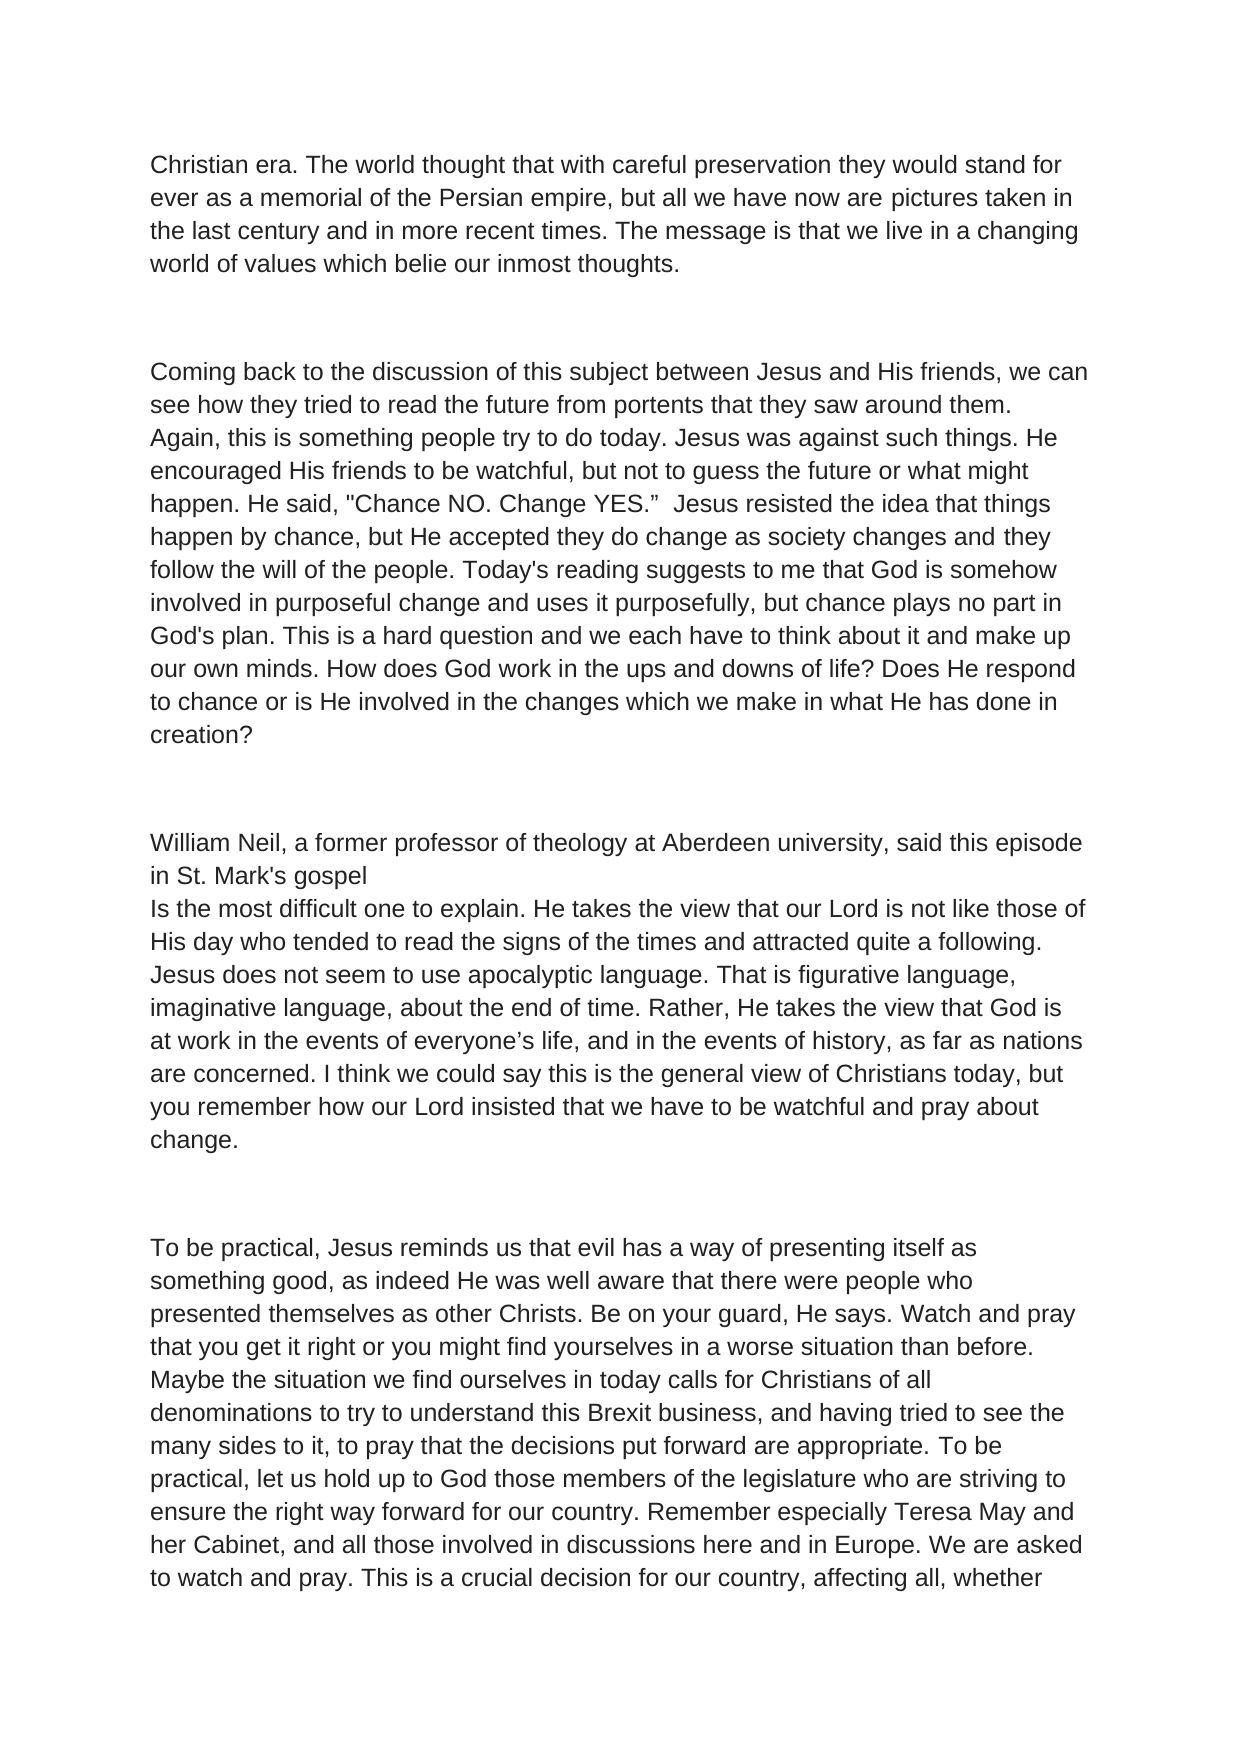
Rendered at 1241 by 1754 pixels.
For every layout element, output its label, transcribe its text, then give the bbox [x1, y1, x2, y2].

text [150, 150, 1090, 278]
text William Neil, a former professor of theology at Aberdeen university, said this episode in St. Mark's gospel Is the most difficult one to explain. He takes the view that our Lord is not like those of His day who tended to read the signs of the times and attracted quite a following. Jesus does not seem to use apocalyptic language. That is figurative language, imaginative language, about the end of time. Rather, He takes the view that God is at work in the events of everyone’s life, and in the events of history, as far as nations are concerned. I think we could say this is the general view of Christians today, but you remember how our Lord insisted that we have to be watchful and pray about change. [150, 828, 1090, 1154]
text Coming back to the discussion of this subject between Jesus and His friends, we can see how they tried to read the future from portents that they saw around them. Again, this is something people try to do today. Jesus was against such things. He encouraged His friends to be watchful, but not to guess the future or what might happen. He said, "Chance NO. Change YES.” Jesus resisted the idea that things happen by chance, but He accepted they do change as society changes and they follow the will of the people. Today's reading suggests to me that God is somehow involved in purposeful change and uses it purposefully, but chance plays no part in God's plan. This is a hard question and we each have to think about it and make up our own minds. How does God work in the ups and downs of life? Does He respond to chance or is He involved in the changes which we make in what He has done in creation? [150, 357, 1090, 749]
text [150, 1233, 1090, 1592]
